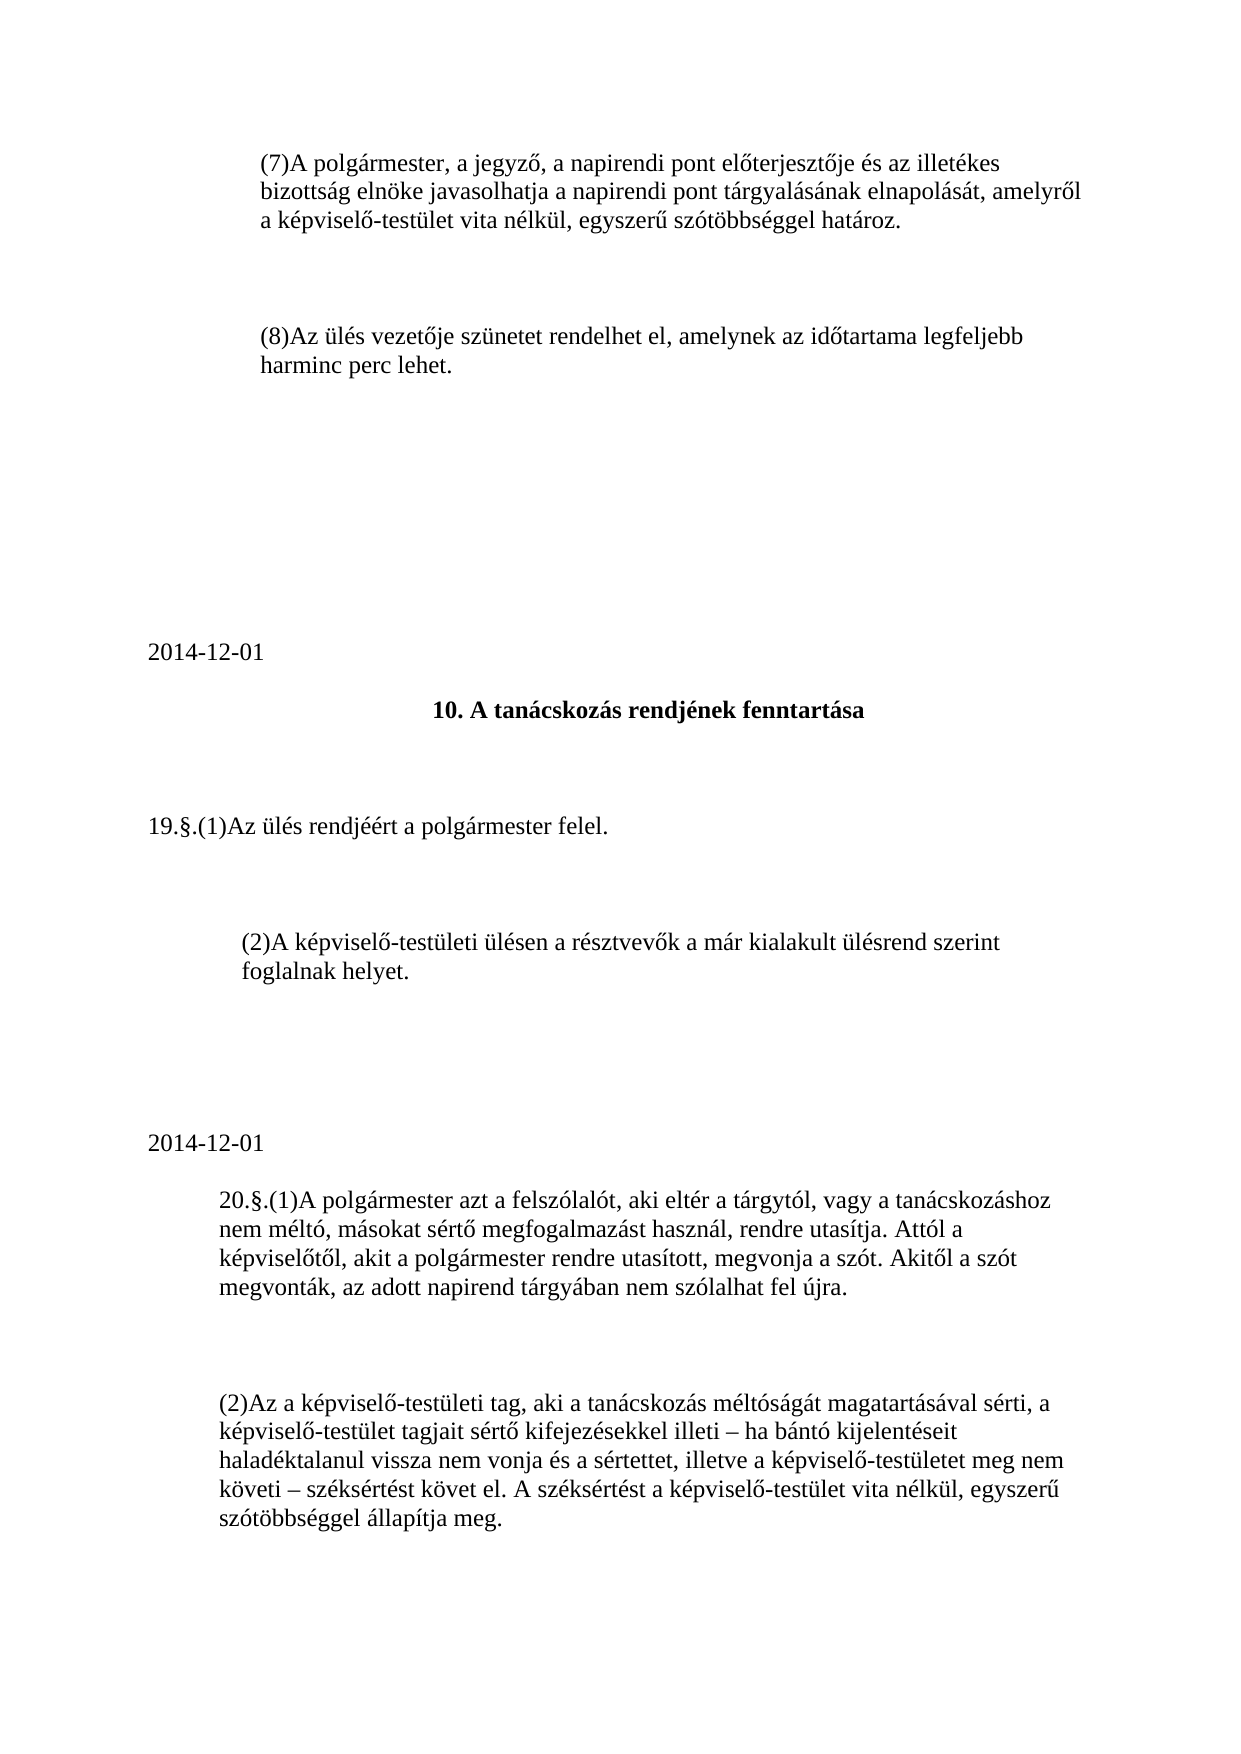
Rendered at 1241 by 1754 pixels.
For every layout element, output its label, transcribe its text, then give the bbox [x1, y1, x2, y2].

text (2)Az a képviselő-testületi tag, aki a tanácskozás méltóságát magatartásával sérti, a képviselő-testület tagjait sértő kifejezésekkel illeti – ha bántó kijelentéseit haladéktalanul vissza nem vonja és a sértettet, illetve a képviselő-testületet meg nem követi – széksértést követ el. A széksértést a képviselő-testület vita nélkül, egyszerű szótöbbséggel állapítja meg. [219, 1388, 1093, 1531]
text 19.§.(1)Az ülés rendjéért a polgármester felel. [148, 811, 1093, 840]
text 2014-12-01 [148, 637, 1093, 666]
text 2014-12-01 [148, 1128, 1093, 1156]
text 10. A tanácskozás rendjének fenntartása [204, 695, 1093, 724]
text 20.§.(1)A polgármester azt a felszólalót, aki eltér a tárgytól, vagy a tanácskozáshoz nem méltó, másokat sértő megfogalmazást használ, rendre utasítja. Attól a képviselőtől, akit a polgármester rendre utasított, megvonja a szót. Akitől a szót megvonták, az adott napirend tárgyában nem szólalhat fel újra. [219, 1186, 1093, 1301]
text (7)A polgármester, a jegyző, a napirendi pont előterjesztője és az illetékes bizottság elnöke javasolhatja a napirendi pont tárgyalásának elnapolását, amelyről a képviselő-testület vita nélkül, egyszerű szótöbbséggel határoz. [260, 148, 1093, 234]
text (2)A képviselő-testületi ülésen a résztvevők a már kialakult ülésrend szerint foglalnak helyet. [241, 927, 1093, 984]
text (8)Az ülés vezetője szünetet rendelhet el, amelynek az időtartama legfeljebb harminc perc lehet. [260, 321, 1093, 378]
